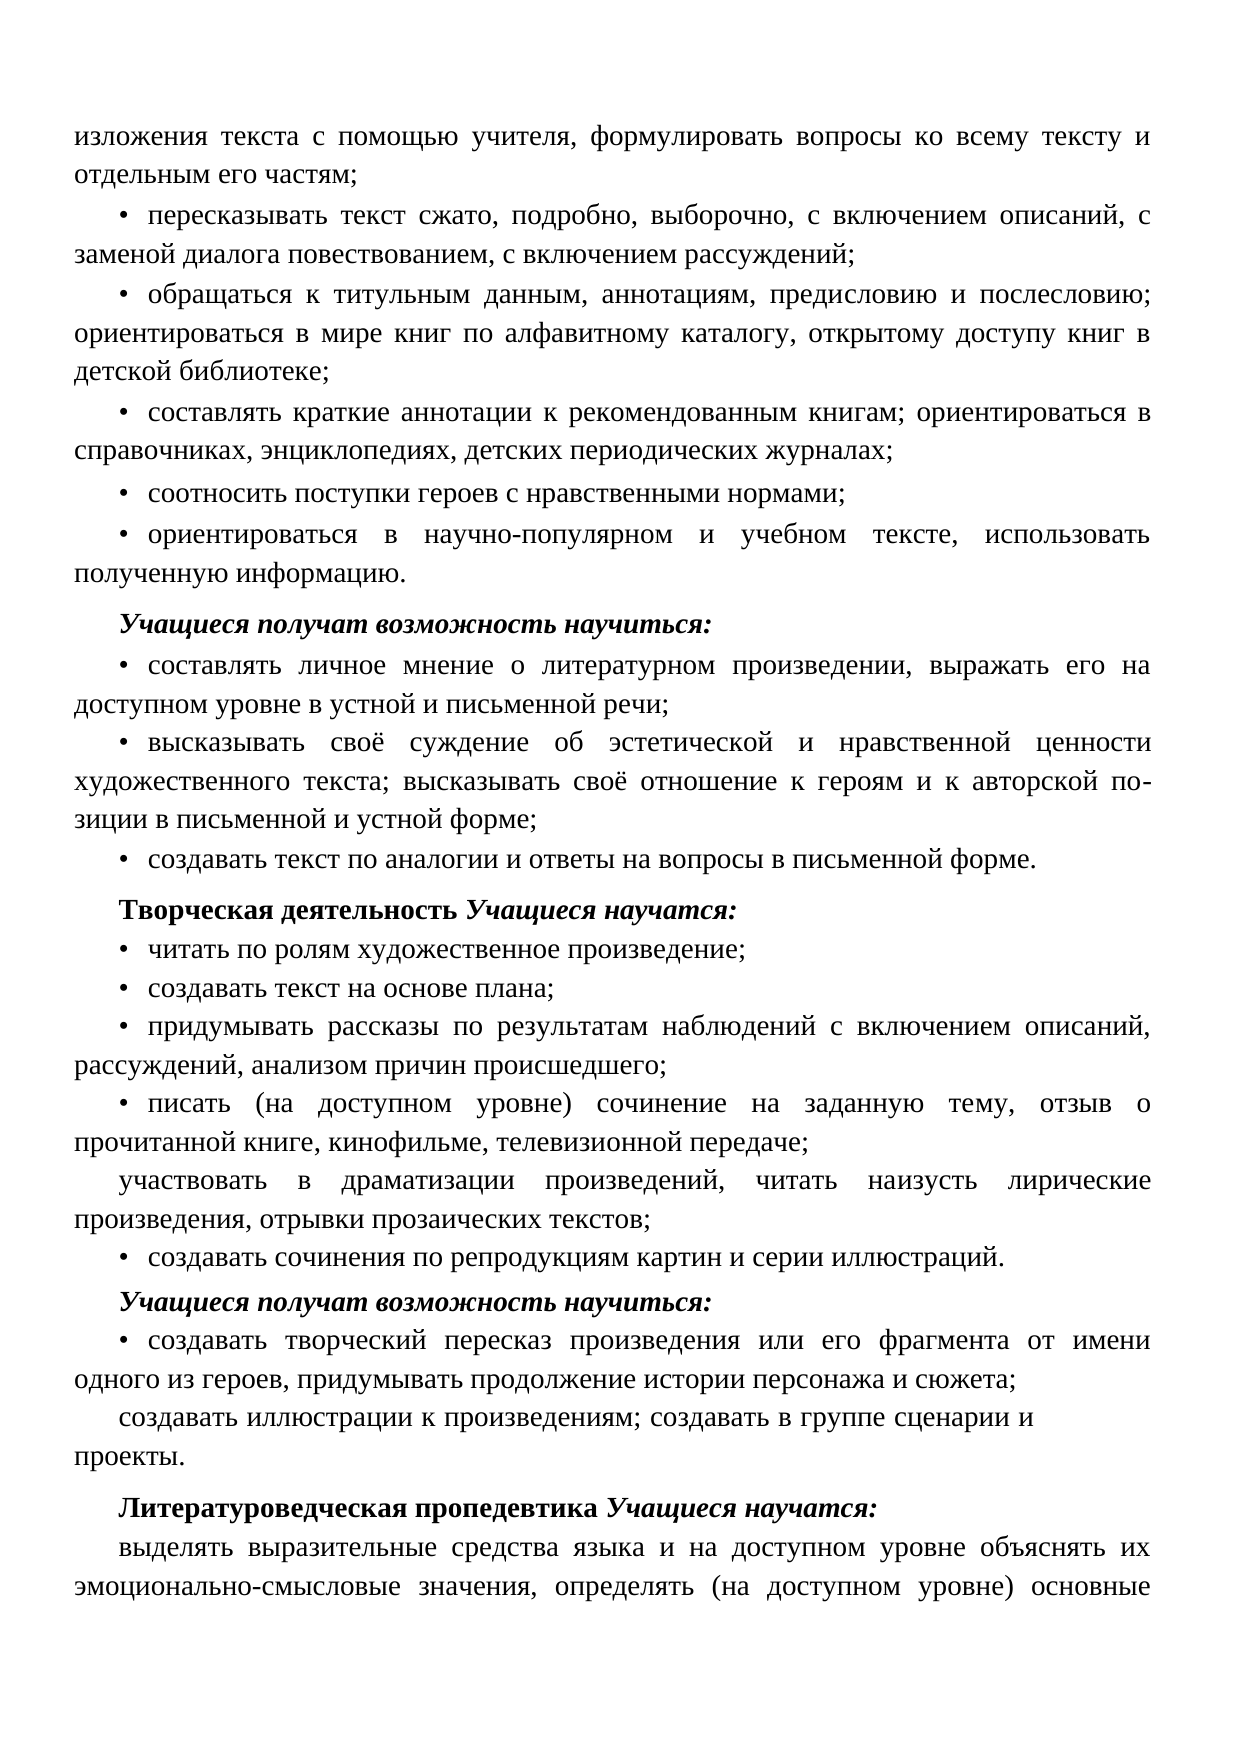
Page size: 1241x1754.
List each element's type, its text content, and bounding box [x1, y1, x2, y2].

text Учащиеся получат возможность научиться: [74, 606, 1152, 639]
list создавать текст по аналогии и ответы на вопросы в письменной форме. [74, 841, 1150, 874]
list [74, 118, 1152, 190]
text Литературоведческая пропедевтика Учащиеся научатся: [74, 1491, 1035, 1524]
list пересказывать текст сжато, подробно, выборочно, с включением описаний, с заменой диалога повествованием, с включением рассуждений; [74, 197, 1151, 269]
text Творческая деятельность Учащиеся научатся: [74, 892, 918, 926]
list составлять краткие аннотации к рекомендованным книгам; ориентироваться в справочниках, энциклопедиях, детских периодических журналах; [74, 394, 1151, 466]
text создавать иллюстрации к произведениям; создавать в группе сценарии и проекты. [74, 1399, 1035, 1471]
text участвовать в драматизации произведений, читать наизусть лирические произведения, отрывки прозаических текстов; [74, 1162, 1151, 1234]
list писать (на доступном уровне) сочинение на заданную тему, отзыв о прочитанной книге, кинофильме, телевизионной передаче; [74, 1085, 1151, 1157]
text • создавать сочинения по репродукциям картин и серии иллюстраций. [74, 1239, 1152, 1273]
list соотносить поступки героев с нравственными нормами; [74, 475, 1152, 509]
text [74, 1529, 1152, 1601]
text • составлять личное мнение о литературном произведении, выражать его на доступном уровне в устной и письменной речи; [74, 647, 1152, 719]
text • создавать творческий пересказ произведения или его фрагмента от имени одного из героев, придумывать продолжение истории персонажа и сюжета; [74, 1322, 1152, 1394]
list создавать текст на основе плана; [74, 970, 1152, 1003]
text Учащиеся получат возможность научиться: [74, 1284, 1152, 1317]
list читать по ролям художественное произведение; [74, 931, 1152, 964]
list придумывать рассказы по результатам наблюдений с включением описаний, рассуждений, анализом причин происшедшего; [74, 1008, 1151, 1080]
list высказывать своё суждение об эстетической и нравственной ценности художественного текста; высказывать своё отношение к героям и к авторской позиции в письменной и устной форме; [74, 724, 1152, 835]
list ориентироваться в научно-популярном и учебном тексте, использовать полученную информацию. [74, 516, 1151, 588]
list обращаться к титульным данным, аннотациям, предисловию и послесловию; ориентироваться в мире книг по алфавитному каталогу, открытому доступу книг в детской библиотеке; [74, 276, 1152, 387]
